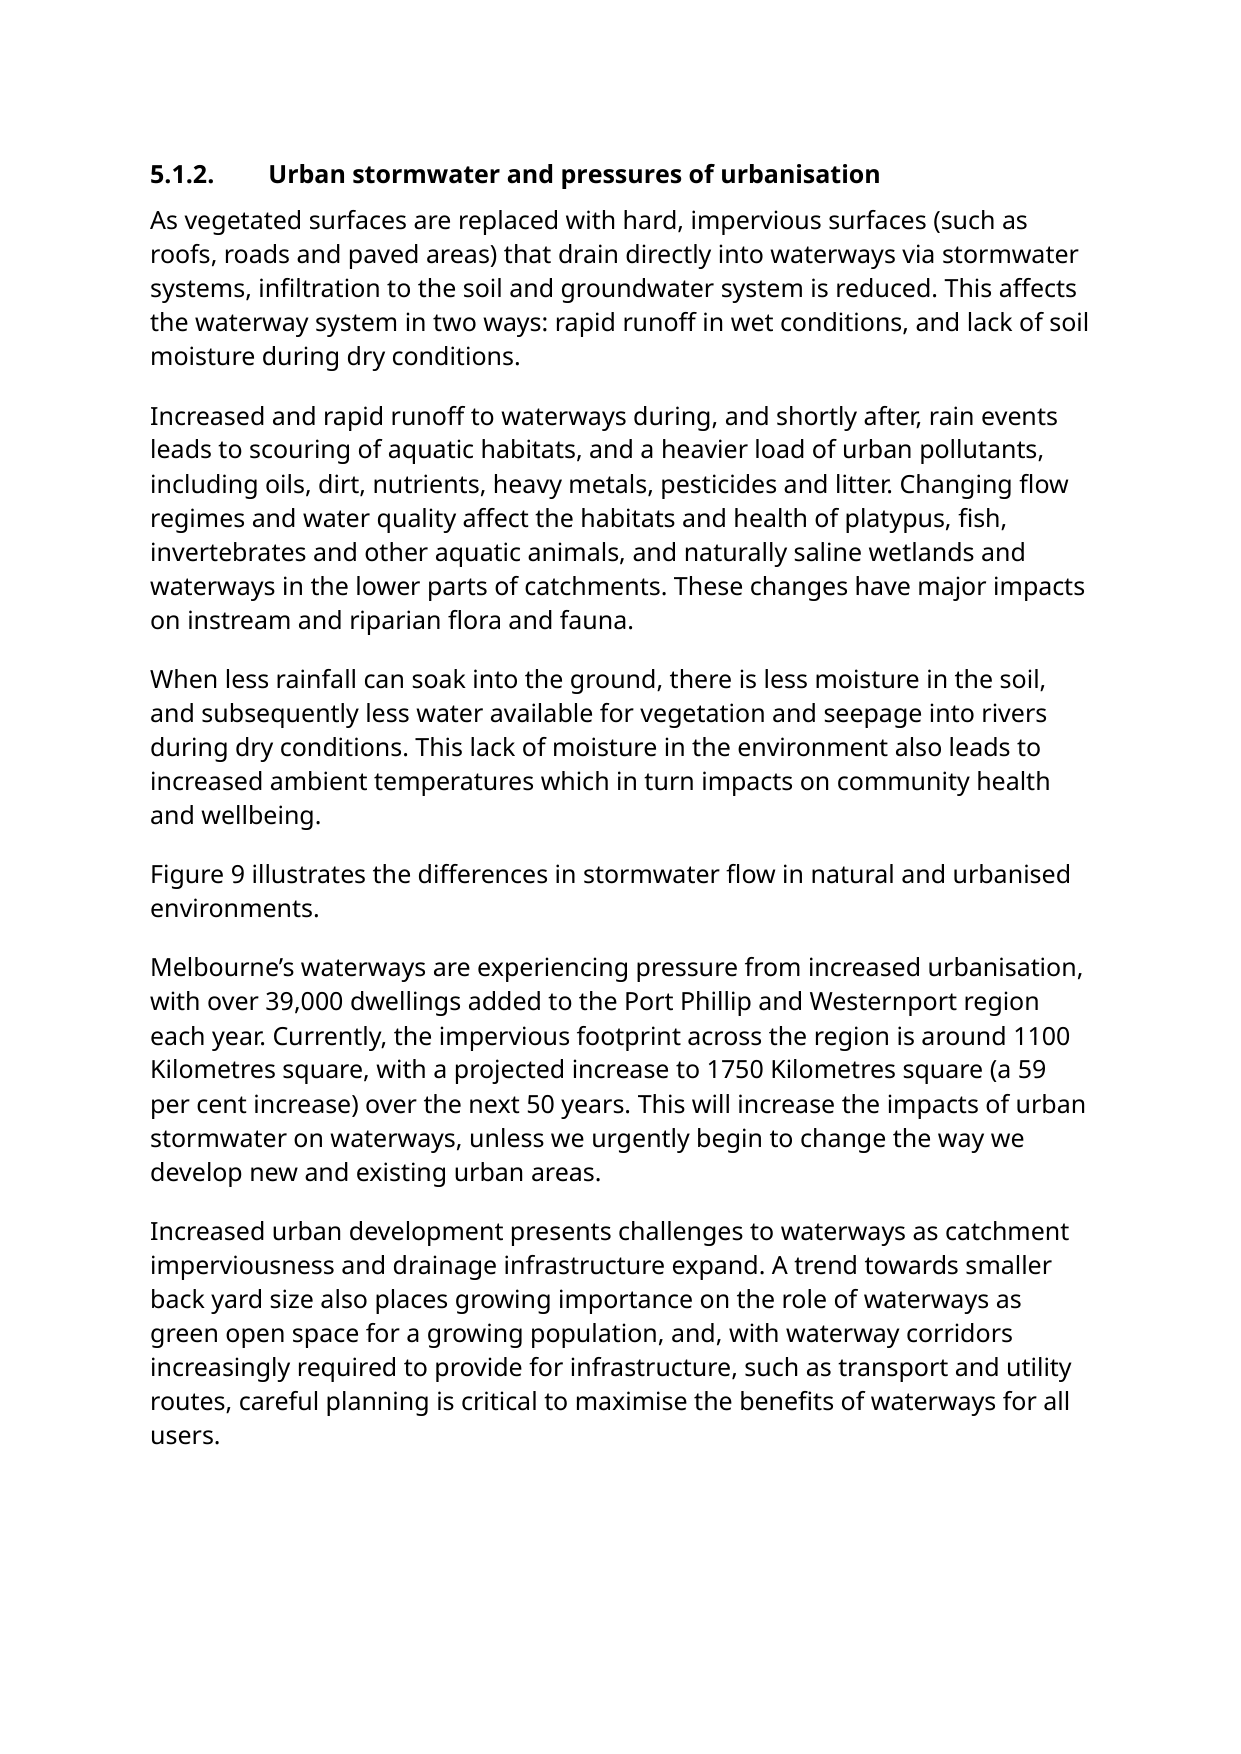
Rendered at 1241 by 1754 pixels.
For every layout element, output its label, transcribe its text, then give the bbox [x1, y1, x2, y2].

text Figure 9 illustrates the differences in stormwater flow in natural and urbanised environments. [150, 857, 1090, 925]
text As vegetated surfaces are replaced with hard, impervious surfaces (such as roofs, roads and paved areas) that drain directly into waterways via stormwater systems, infiltration to the soil and groundwater system is reduced. This affects the waterway system in two ways: rapid runoff in wet conditions, and lack of soil moisture during dry conditions. [150, 203, 1090, 373]
text When less rainfall can soak into the ground, there is less moisture in the soil, and subsequently less water available for vegetation and seepage into rivers during dry conditions. This lack of moisture in the environment also leads to increased ambient temperatures which in turn impacts on community health and wellbeing. [150, 662, 1090, 832]
text Increased and rapid runoff to waterways during, and shortly after, rain events leads to scouring of aquatic habitats, and a heavier load of urban pollutants, including oils, dirt, nutrients, heavy metals, pesticides and litter. Changing flow regimes and water quality affect the habitats and health of platypus, fish, invertebrates and other aquatic animals, and naturally saline wetlands and waterways in the lower parts of catchments. These changes have major impacts on instream and riparian flora and fauna. [150, 398, 1090, 637]
subtitle 5.1.2. Urban stormwater and pressures of urbanisation [150, 156, 1090, 190]
text Melbourne’s waterways are experiencing pressure from increased urbanisation, with over 39,000 dwellings added to the Port Phillip and Westernport region each year. Currently, the impervious footprint across the region is around 1100 Kilometres square, with a projected increase to 1750 Kilometres square (a 59 per cent increase) over the next 50 years. This will increase the impacts of urban stormwater on waterways, unless we urgently begin to change the way we develop new and existing urban areas. [150, 950, 1090, 1188]
text Increased urban development presents challenges to waterways as catchment imperviousness and drainage infrastructure expand. A trend towards smaller back yard size also places growing importance on the role of waterways as green open space for a growing population, and, with waterway corridors increasingly required to provide for infrastructure, such as transport and utility routes, careful planning is critical to maximise the benefits of waterways for all users. [150, 1213, 1090, 1452]
